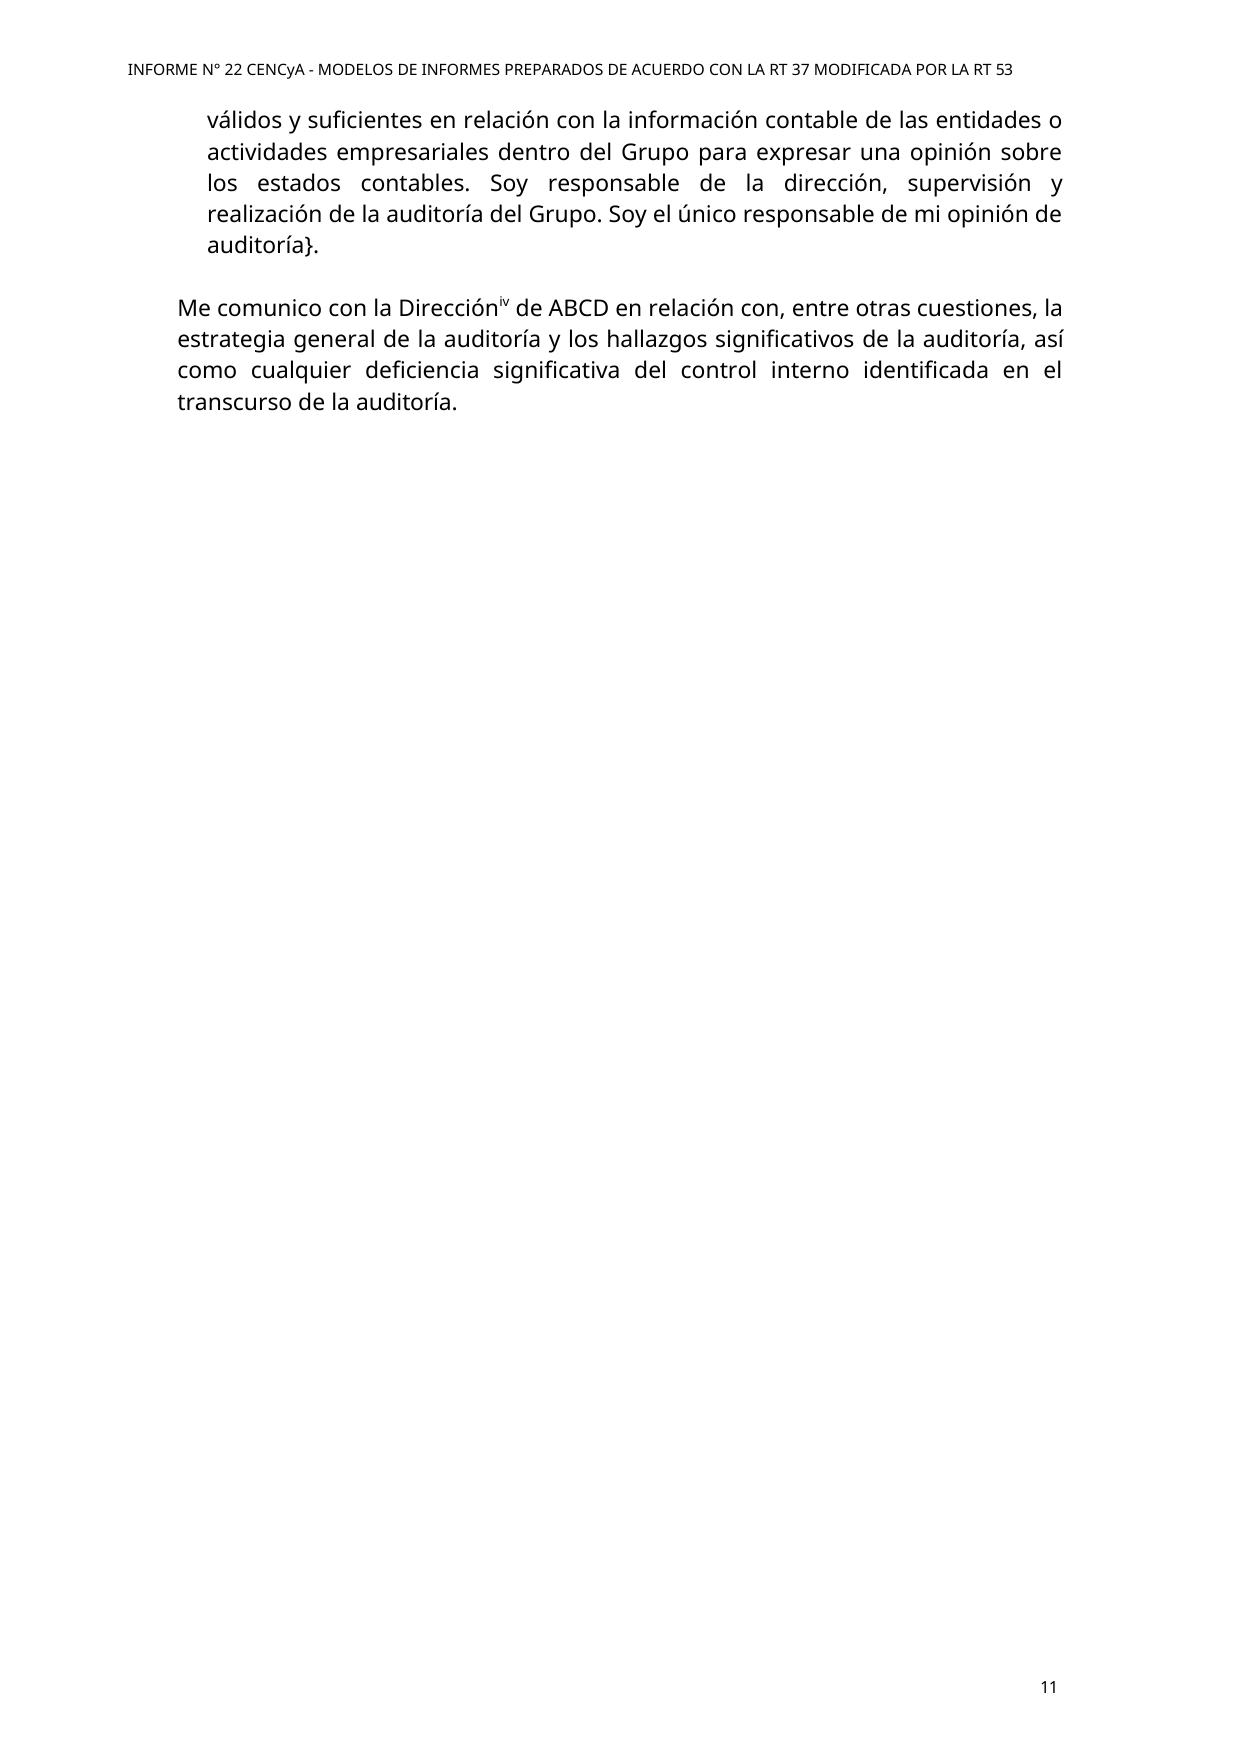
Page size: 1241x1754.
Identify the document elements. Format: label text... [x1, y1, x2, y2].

text Me comunico con la Direccióniv de ABCD en relación con, entre otras cuestiones, la estrategia general de la auditoría y los hallazgos significativos de la auditoría, así como cualquier deficiencia significativa del control interno identificada en el transcurso de la auditoría. [177, 292, 1063, 417]
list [177, 104, 1063, 260]
